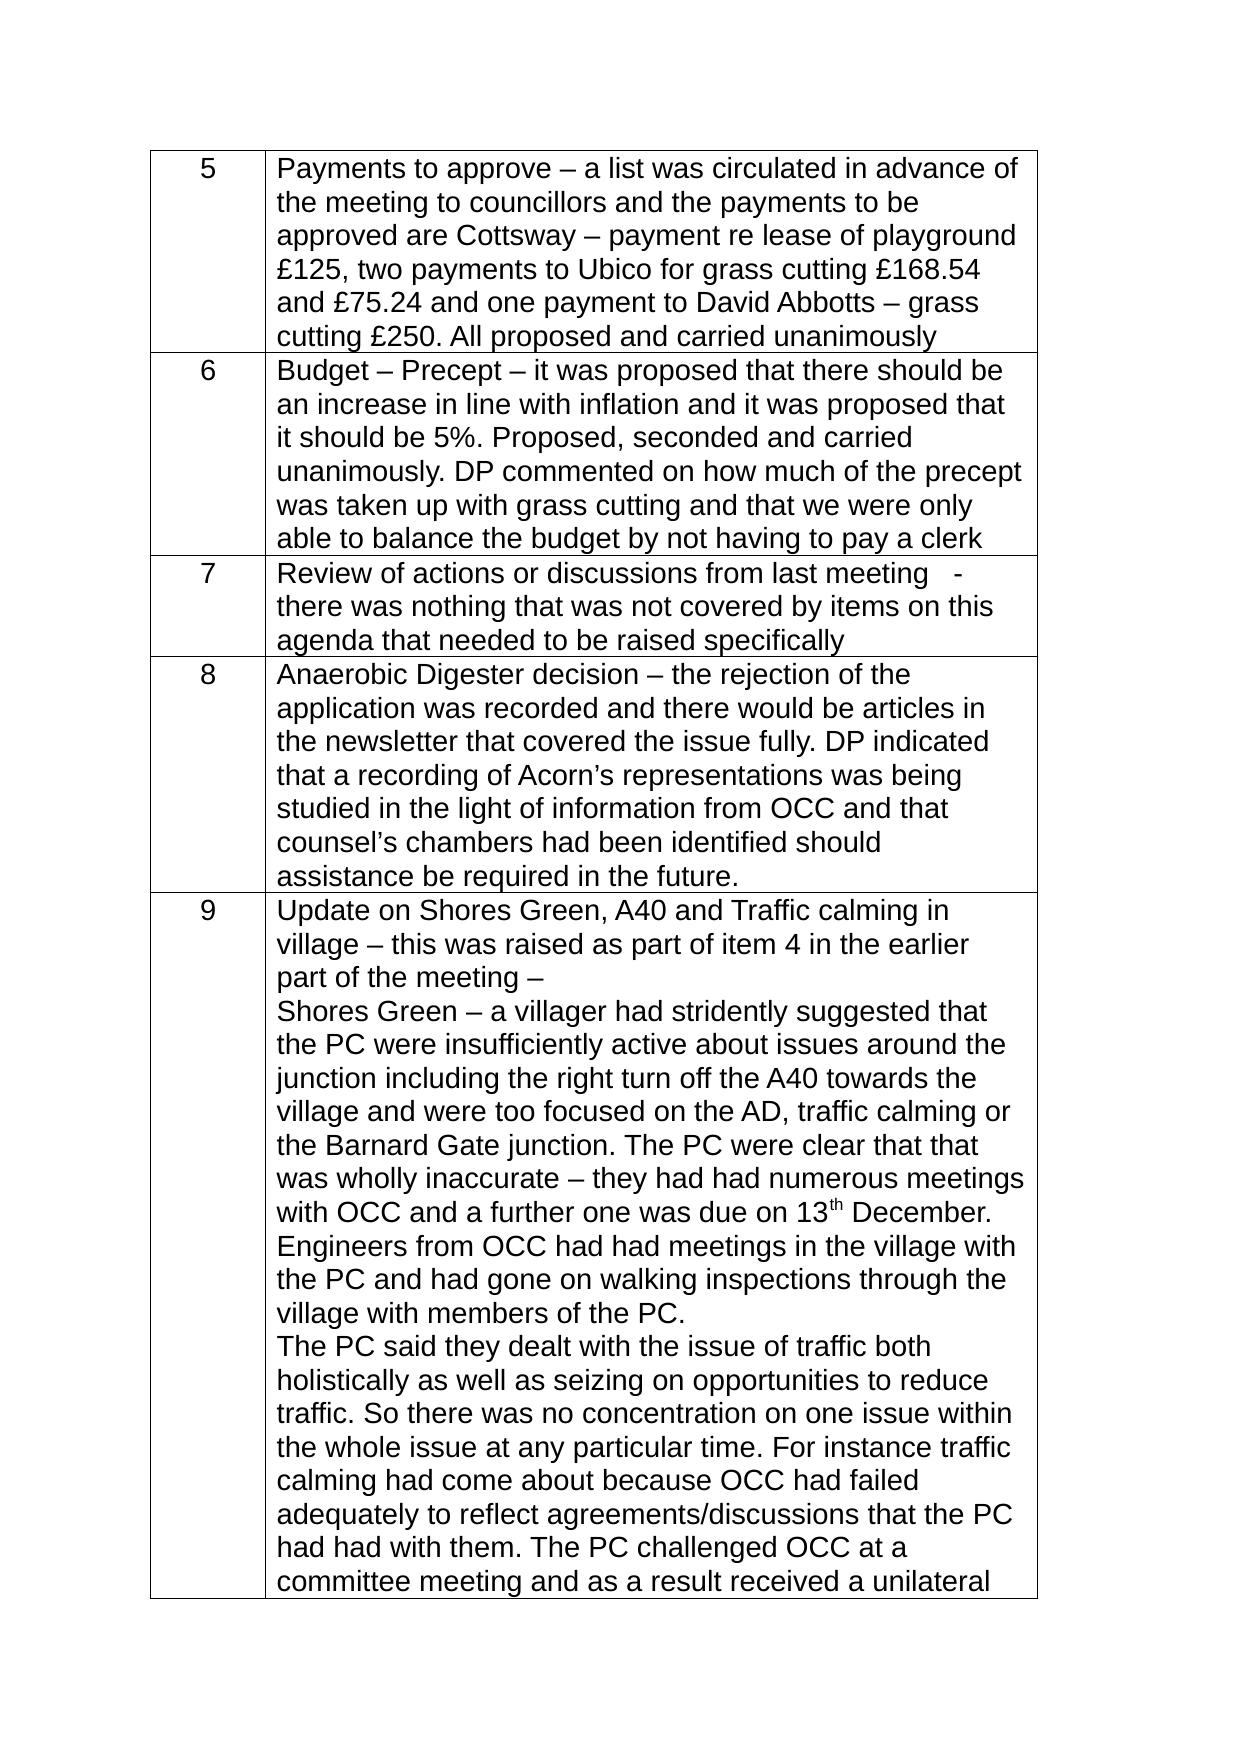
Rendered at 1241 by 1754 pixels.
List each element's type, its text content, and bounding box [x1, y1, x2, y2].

table_cell 7 [151, 556, 265, 656]
table_cell 5 [151, 151, 265, 352]
table_cell Review of actions or discussions from last meeting - there was nothing that was not covered by items on this agenda that needed to be raised specifically [266, 556, 1037, 656]
table_cell 9 [151, 893, 265, 1597]
table_cell 6 [151, 353, 265, 554]
table_cell 8 [151, 657, 265, 892]
table_cell Payments to approve – a list was circulated in advance of the meeting to councillors and the payments to be approved are Cottsway – payment re lease of playground £125, two payments to Ubico for grass cutting £168.54 and £75.24 and one payment to David Abbotts – grass cutting £250. All proposed and carried unanimously [266, 151, 1037, 352]
table_cell Budget – Precept – it was proposed that there should be an increase in line with inflation and it was proposed that it should be 5%. Proposed, seconded and carried unanimously. DP commented on how much of the precept was taken up with grass cutting and that we were only able to balance the budget by not having to pay a clerk [266, 353, 1037, 554]
table_cell Anaerobic Digester decision – the rejection of the application was recorded and there would be articles in the newsletter that covered the issue fully. DP indicated that a recording of Acorn’s representations was being studied in the light of information from OCC and that counsel’s chambers had been identified should assistance be required in the future. [266, 657, 1037, 892]
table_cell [266, 893, 1037, 1597]
